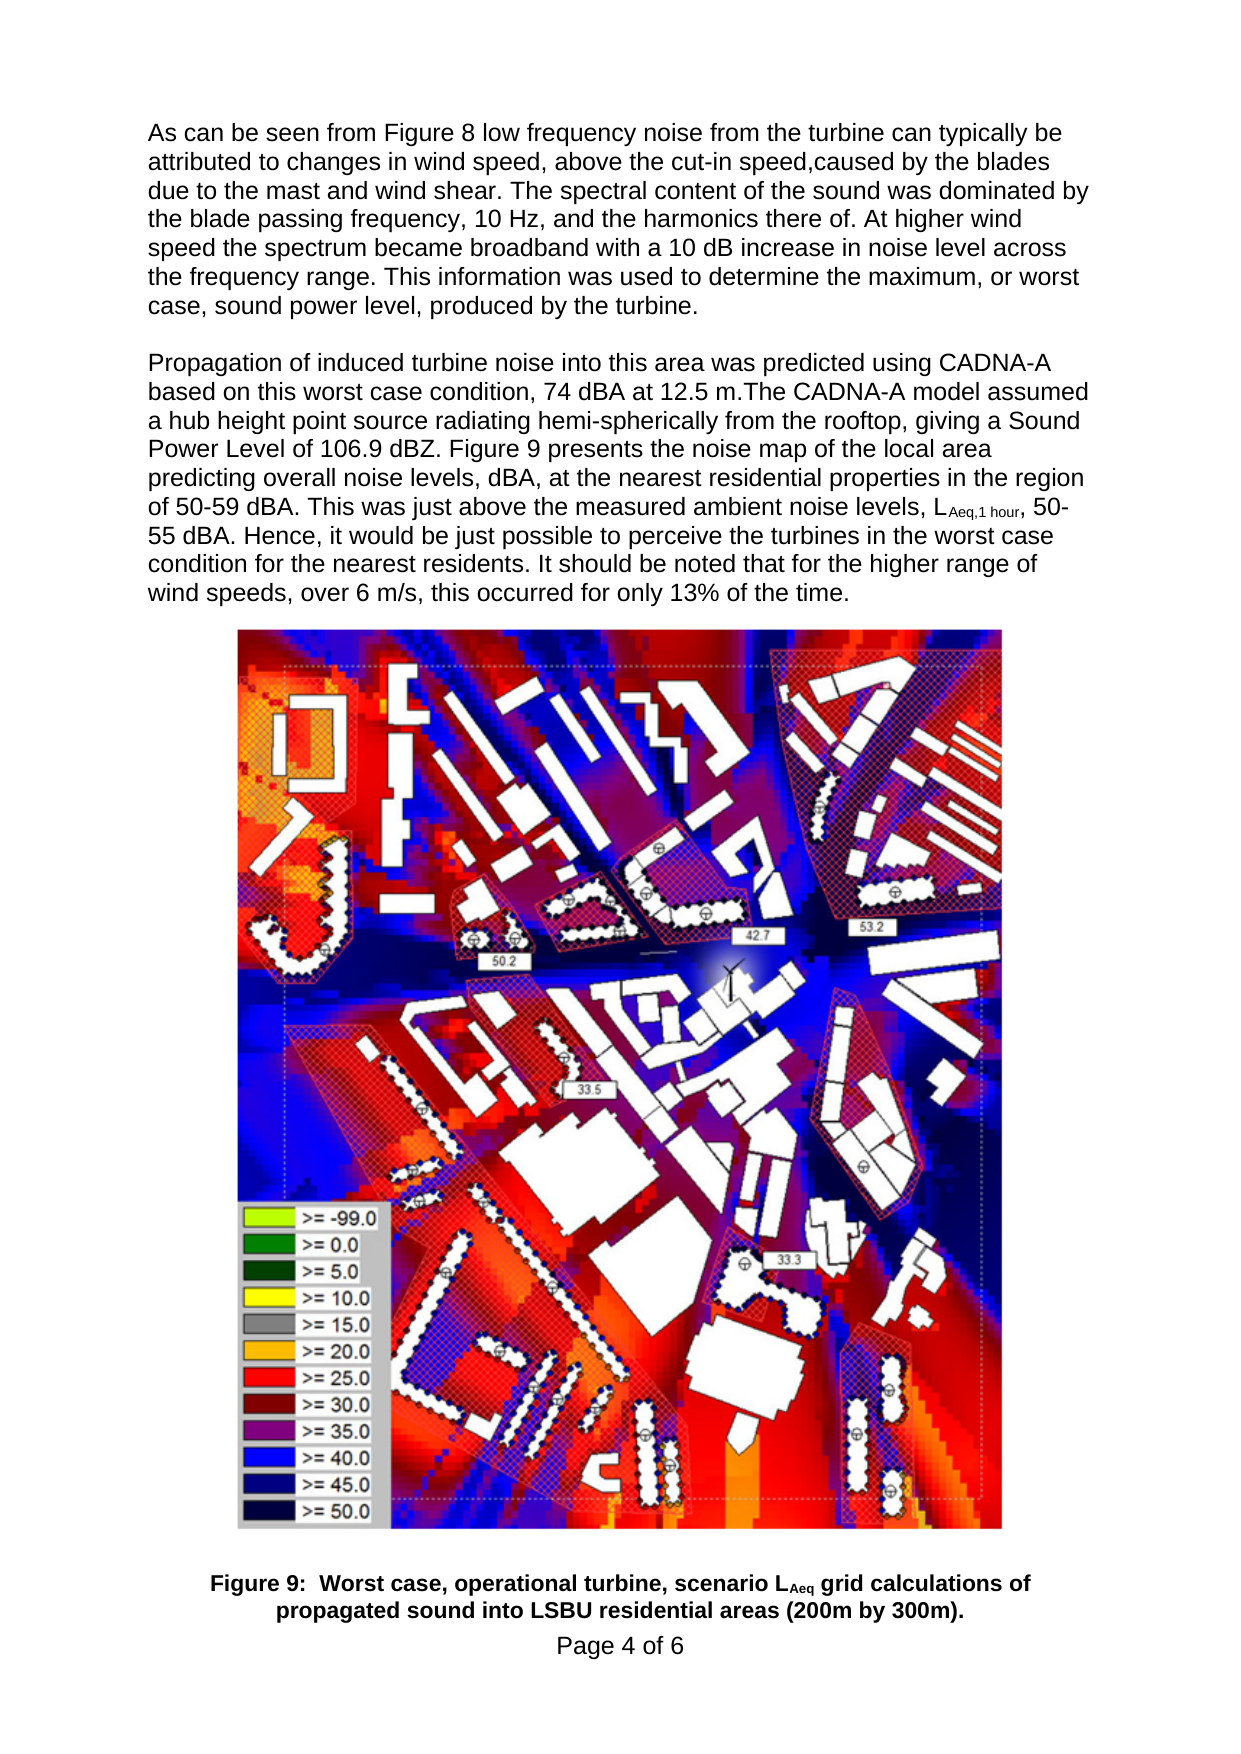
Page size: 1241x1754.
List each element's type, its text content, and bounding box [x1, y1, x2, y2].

text As can be seen from Figure 8 low frequency noise from the turbine can typically be attributed to changes in wind speed, above the cut-in speed,caused by the blades due to the mast and wind shear. The spectral content of the sound was dominated by the blade passing frequency, 10 Hz, and the harmonics there of. At higher wind speed the spectrum became broadband with a 10 dB increase in noise level across the frequency range. This information was used to determine the maximum, or worst case, sound power level, produced by the turbine. [148, 118, 1092, 319]
text Figure 9: Worst case, operational turbine, scenario LAeq grid calculations of propagated sound into LSBU residential areas (200m by 300m). [148, 1570, 1092, 1623]
text Propagation of induced turbine noise into this area was predicted using CADNA-A based on this worst case condition, 74 dBA at 12.5 m.The CADNA-A model assumed a hub height point source radiating hemi-spherically from the rooftop, giving a Sound Power Level of 106.9 dBZ. Figure 9 presents the noise map of the local area predicting overall noise levels, dBA, at the nearest residential properties in the region of 50-59 dBA. This was just above the measured ambient noise levels, LAeq,1 hour, 50-55 dBA. Hence, it would be just possible to perceive the turbines in the worst case condition for the nearest residents. It should be noted that for the higher range of wind speeds, over 6 m/s, this occurred for only 13% of the time. [148, 348, 1092, 607]
picture [235, 627, 1005, 1532]
